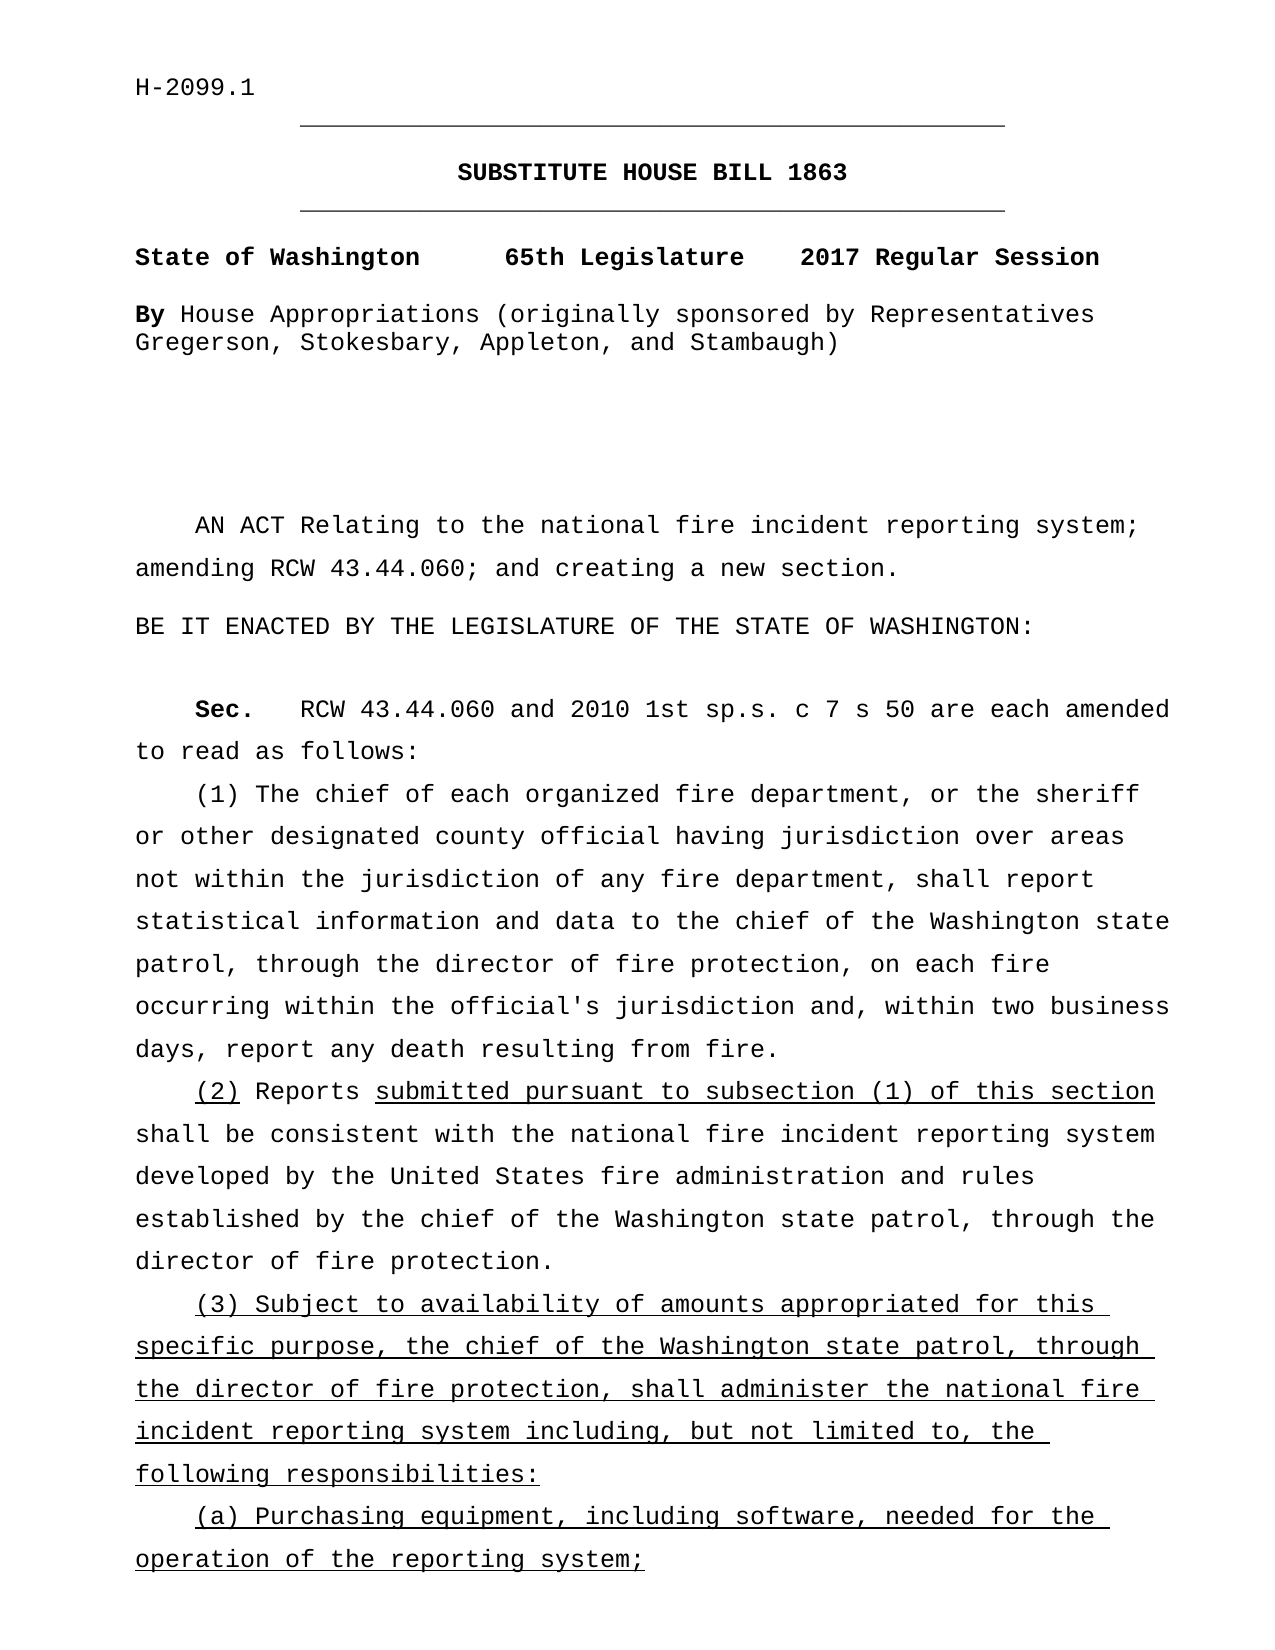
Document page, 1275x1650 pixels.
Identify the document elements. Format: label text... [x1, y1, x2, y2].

text SUBSTITUTE HOUSE BILL 1863 [135, 160, 1170, 188]
text H-2099.1 [135, 75, 1170, 103]
text _______________________________________________ [135, 188, 1170, 217]
text (a) Purchasing equipment, including software, needed for the operation of the reporting system; [135, 1491, 1170, 1576]
text _______________________________________________ [135, 103, 1170, 132]
text Sec. RCW 43.44.060 and 2010 1st sp.s. c 7 s 50 are each amended to read as follows: [135, 683, 1170, 768]
text (3) Subject to availability of amounts appropriated for this specific purpose, the chief of the Washington state patrol, through the director of fire protection, shall administer the national fire incident reporting system including, but not limited to, the following responsibilities: [135, 1278, 1170, 1491]
text BE IT ENACTED BY THE LEGISLATURE OF THE STATE OF WASHINGTON: [135, 613, 1170, 642]
text (2) Reports submitted pursuant to subsection (1) of this section shall be consistent with the national fire incident reporting system developed by the United States fire administration and rules established by the chief of the Washington state patrol, through the director of fire protection. [135, 1066, 1170, 1278]
text By House Appropriations (originally sponsored by Representatives Gregerson, Stokesbary, Appleton, and Stambaugh) [135, 302, 1170, 358]
text (1) The chief of each organized fire department, or the sheriff or other designated county official having jurisdiction over areas not within the jurisdiction of any fire department, shall report statistical information and data to the chief of the Washington state patrol, through the director of fire protection, on each fire occurring within the official's jurisdiction and, within two business days, report any death resulting from fire. [135, 768, 1170, 1066]
text AN ACT Relating to the national fire incident reporting system; amending RCW 43.44.060; and creating a new section. [135, 500, 1170, 585]
text State of Washington 65th Legislature 2017 Regular Session [135, 245, 1170, 273]
